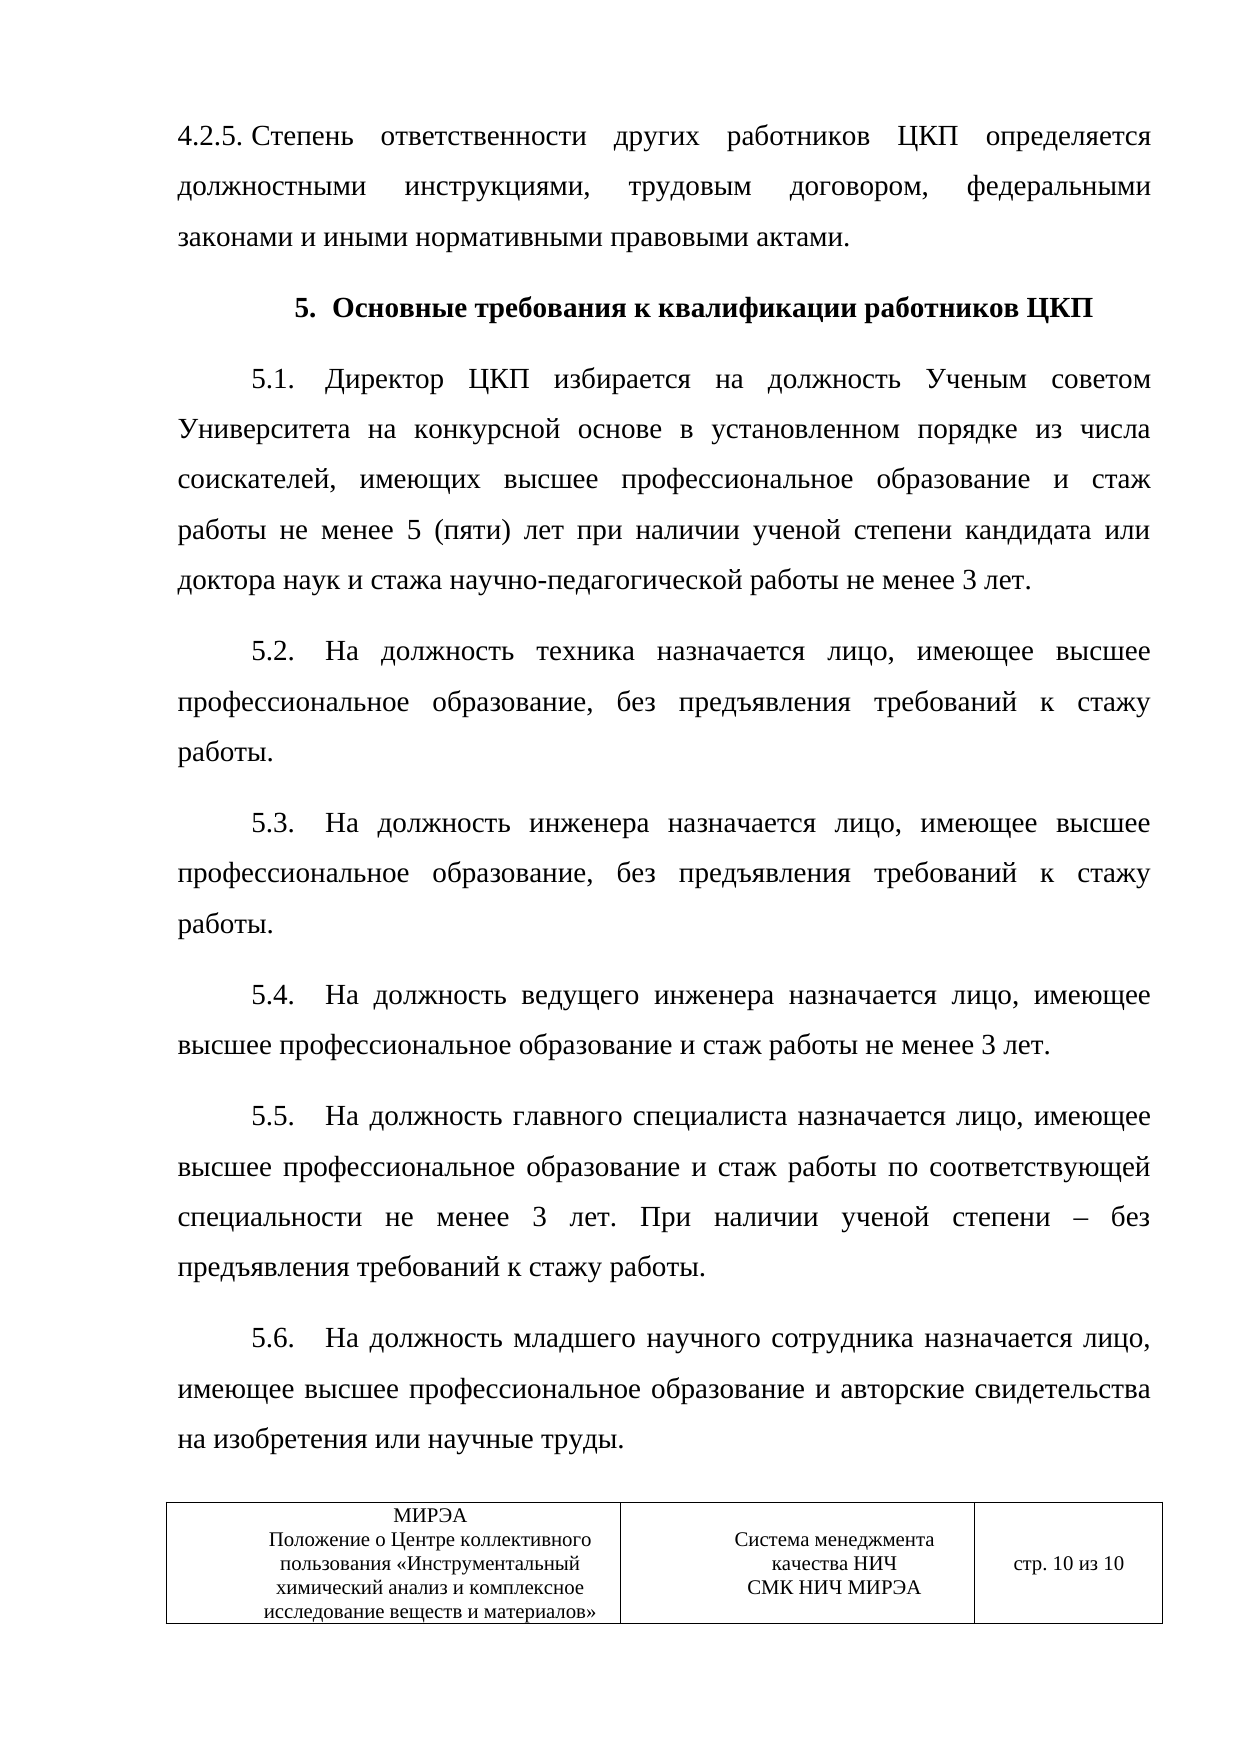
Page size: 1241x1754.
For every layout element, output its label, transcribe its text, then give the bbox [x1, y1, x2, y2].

list На должность техника назначается лицо, имеющее высшее профессиональное образование, без предъявления требований к стажу работы. [177, 633, 1152, 768]
list На должность главного специалиста назначается лицо, имеющее высшее профессиональное образование и стаж работы по соответствующей специальности не менее 3 лет. При наличии ученой степени – без предъявления требований к стажу работы. [177, 1098, 1152, 1283]
list Степень ответственности других работников ЦКП определяется должностными инструкциями, трудовым договором, федеральными законами и иными нормативными правовыми актами. [177, 118, 1152, 252]
list Директор ЦКП избирается на должность Ученым советом Университета на конкурсной основе в установленном порядке из числа соискателей, имеющих высшее профессиональное образование и стаж работы не менее 5 (пяти) лет при наличии ученой степени кандидата или доктора наук и стажа научно-педагогической работы не менее 3 лет. [177, 361, 1152, 596]
list На должность инженера назначается лицо, имеющее высшее профессиональное образование, без предъявления требований к стажу работы. [177, 805, 1152, 939]
list На должность ведущего инженера назначается лицо, имеющее высшее профессиональное образование и стаж работы не менее 3 лет. [177, 977, 1152, 1061]
list Основные требования к квалификации работников ЦКП [236, 290, 1152, 323]
list На должность младшего научного сотрудника назначается лицо, имеющее высшее профессиональное образование и авторские свидетельства на изобретения или научные труды. [177, 1321, 1152, 1455]
